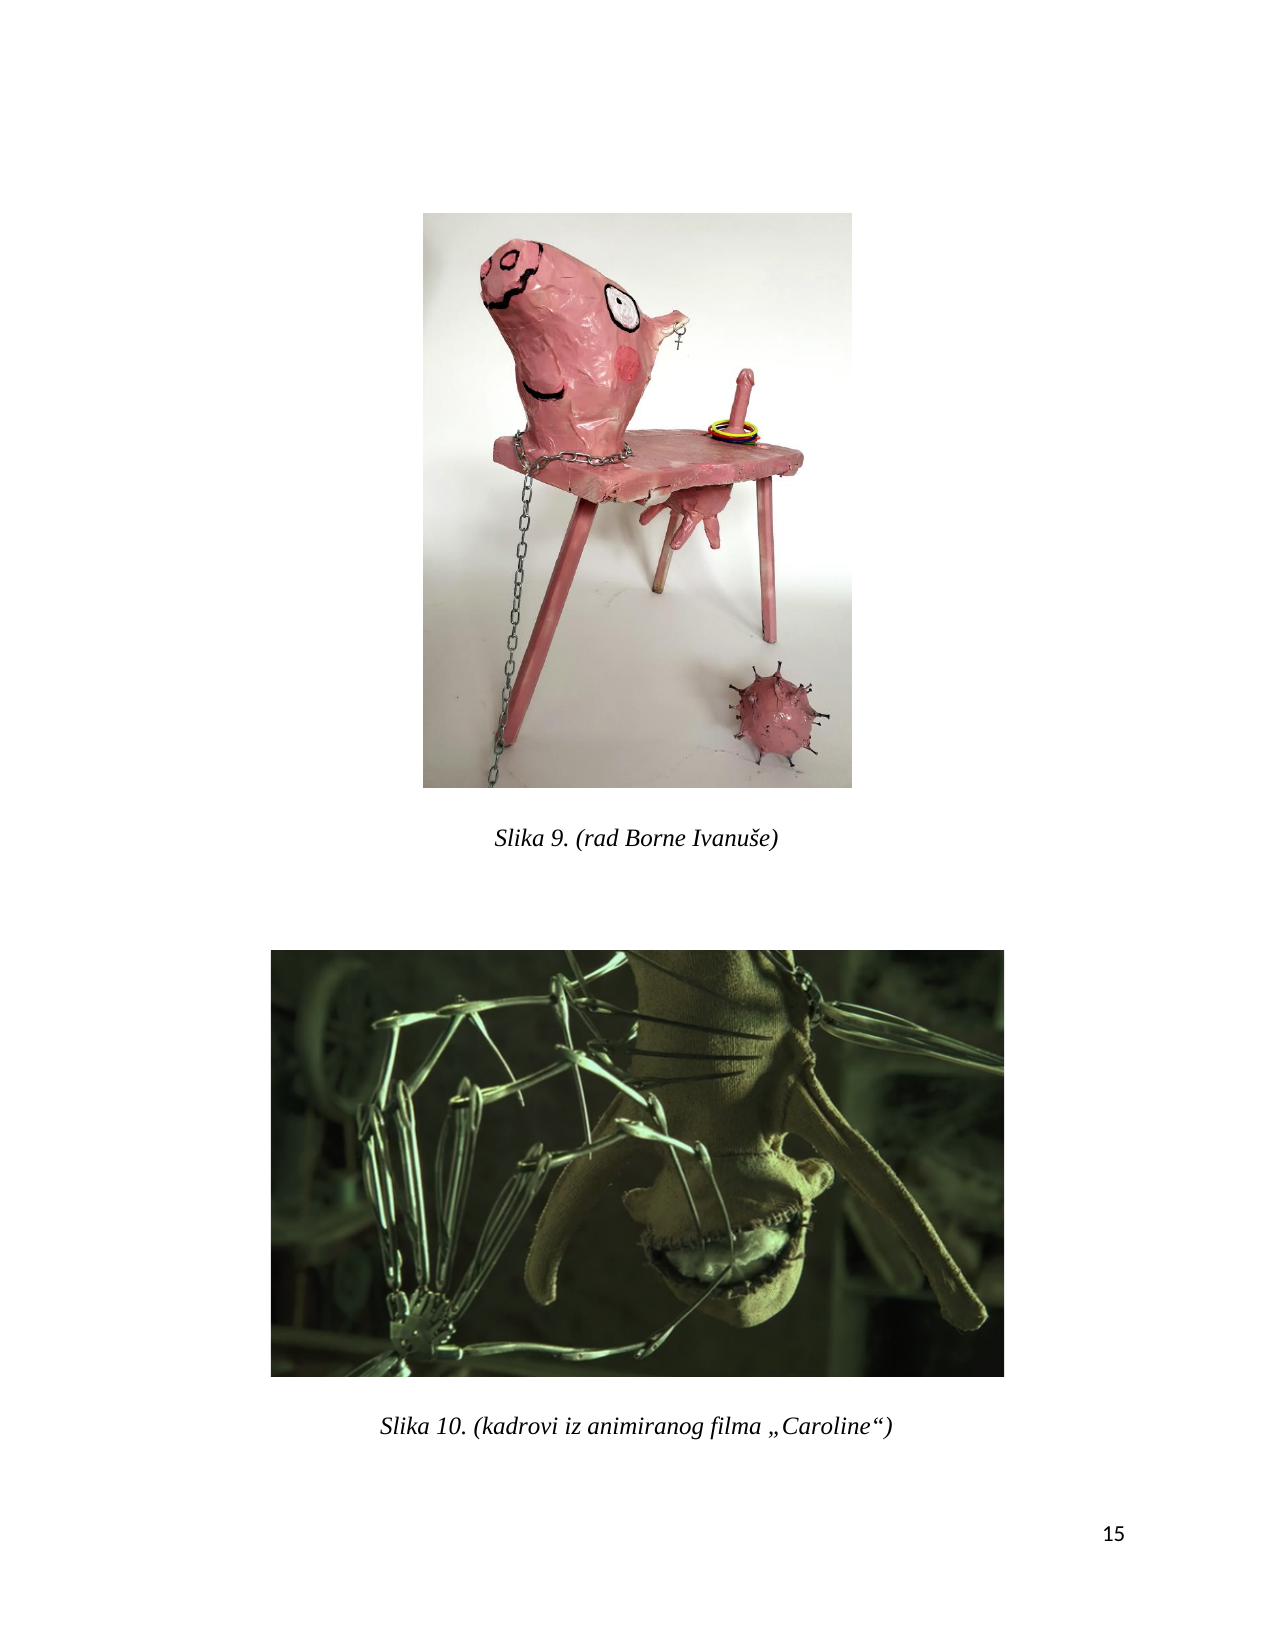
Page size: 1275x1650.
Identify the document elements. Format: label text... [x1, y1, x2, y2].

text Slika 10. (kadrovi iz animiranog filma „Caroline“) [150, 1411, 1125, 1440]
text Slika 9. (rad Borne Ivanuše) [150, 823, 1125, 851]
picture [270, 950, 1005, 1377]
picture [423, 213, 852, 788]
